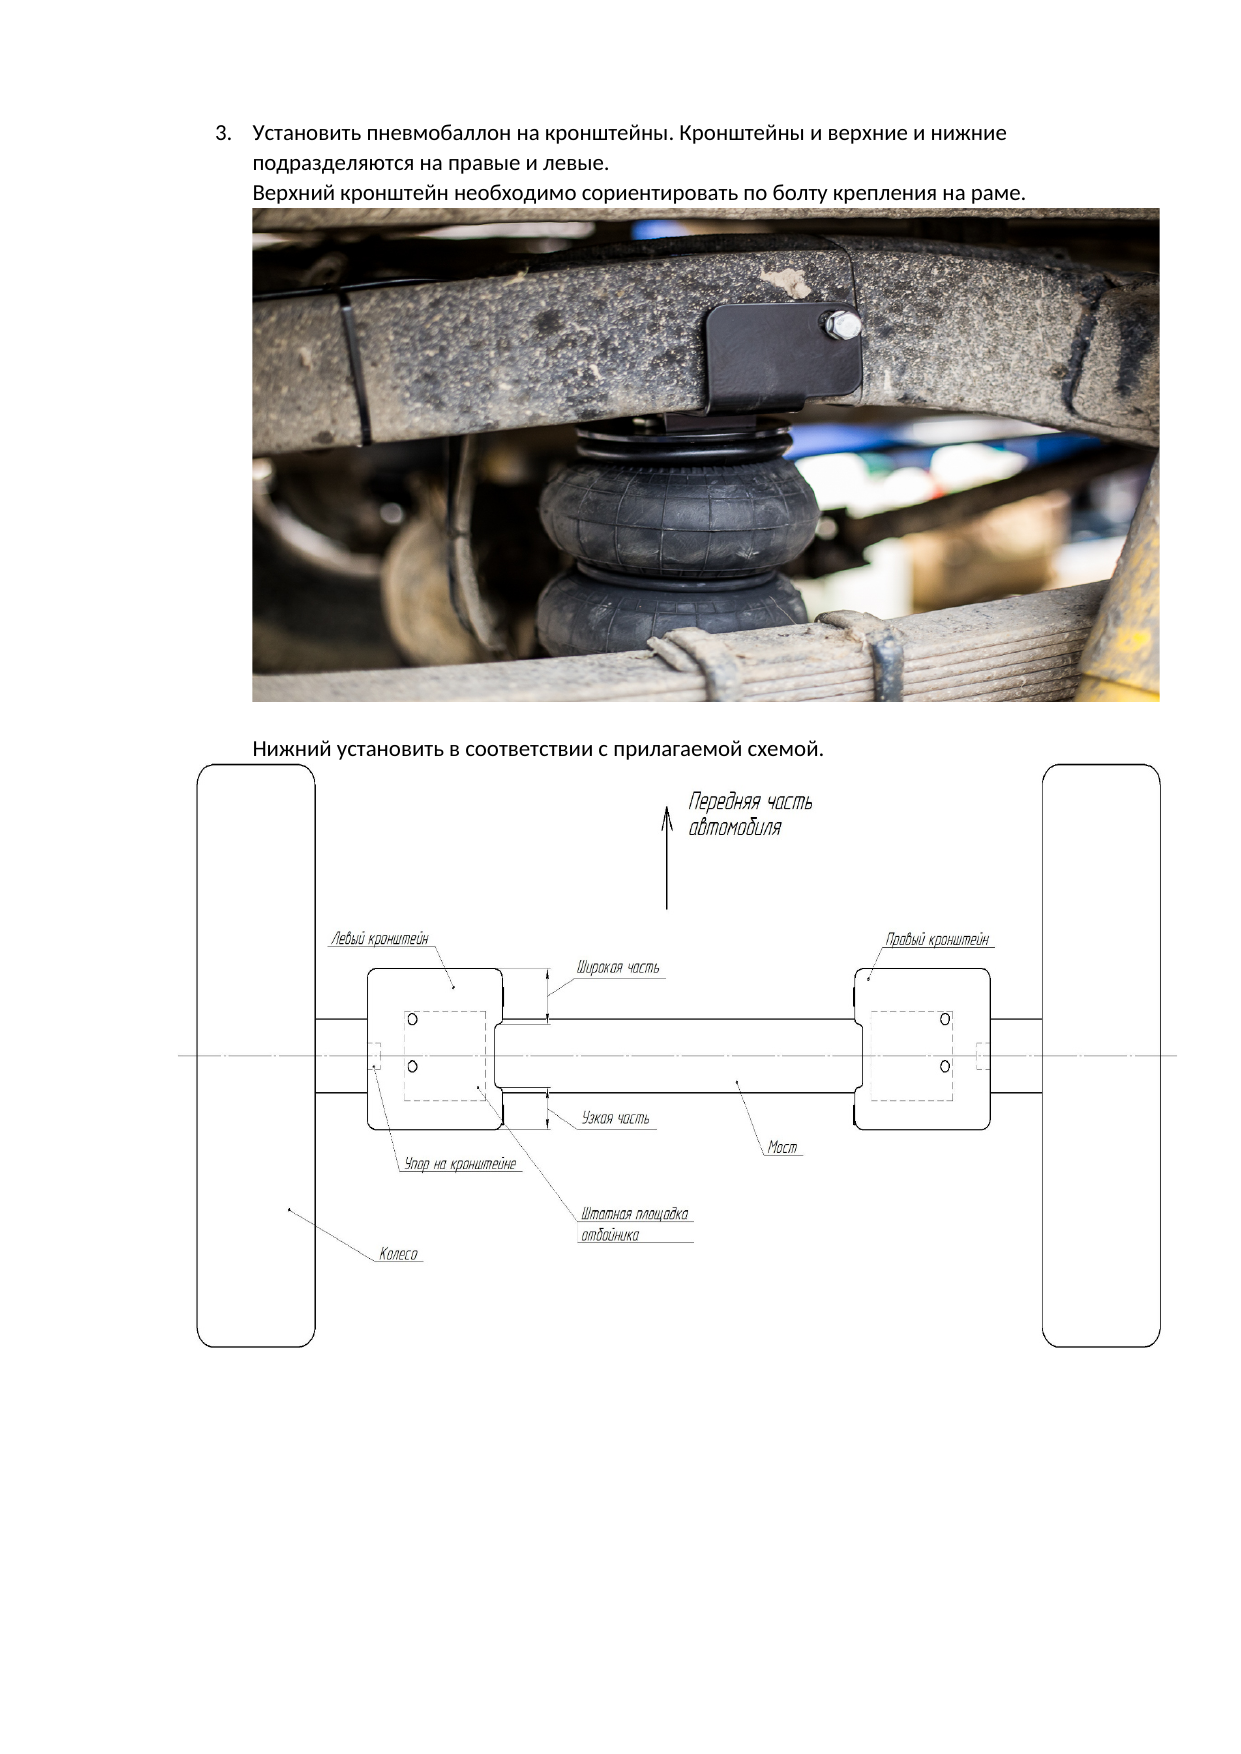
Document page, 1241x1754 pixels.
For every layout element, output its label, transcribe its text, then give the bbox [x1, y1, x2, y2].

picture [252, 208, 1160, 702]
list Верхний кронштейн необходимо сориентировать по болту крепления на раме. [252, 178, 1152, 207]
list Установить пневмобаллон на кронштейны. Кронштейны и верхние и нижние подразделяются на правые и левые. [215, 118, 1152, 176]
list Нижний установить в соответствии с прилагаемой схемой. [252, 734, 1152, 762]
picture [177, 763, 1178, 1348]
